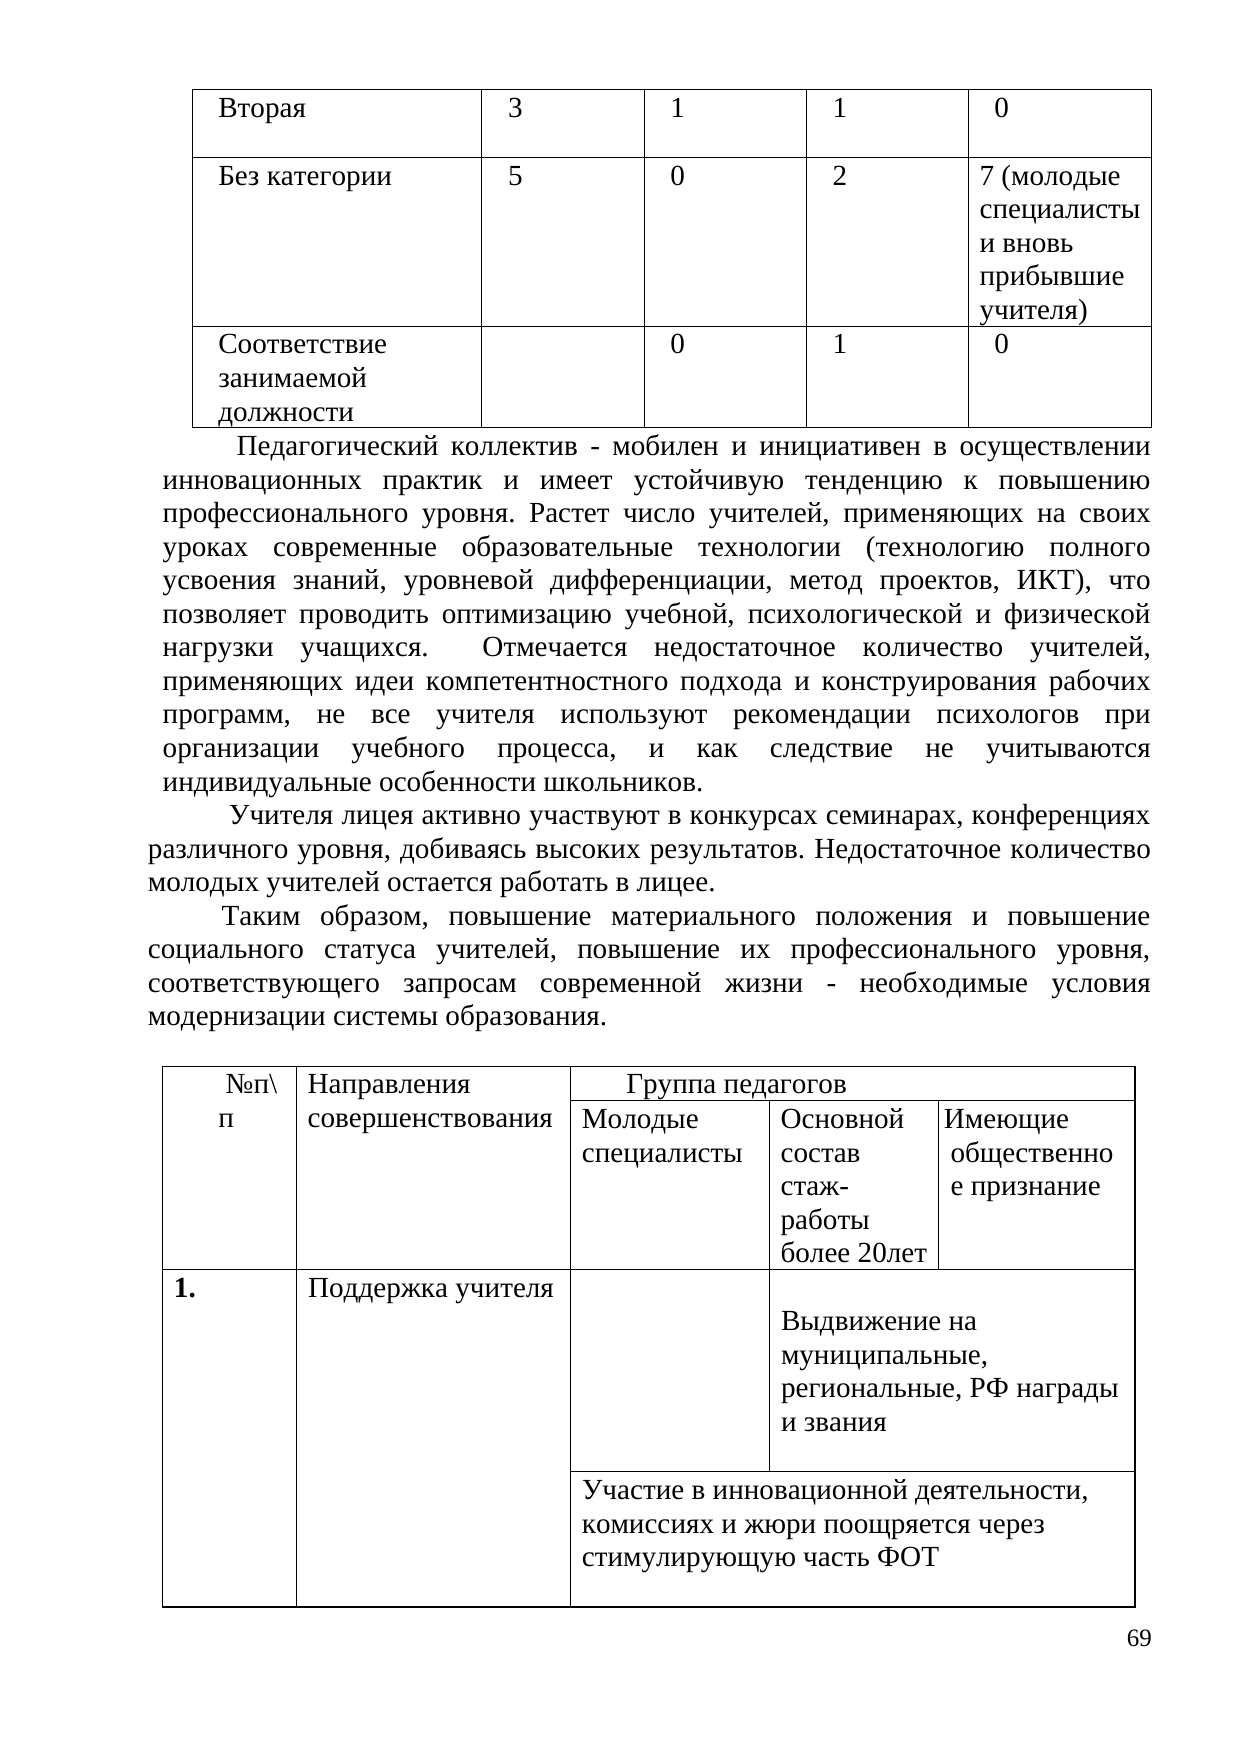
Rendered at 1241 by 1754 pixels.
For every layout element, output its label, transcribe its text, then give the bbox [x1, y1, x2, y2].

table_header №п\п [163, 1067, 296, 1269]
table_cell Выдвижение на муниципальные, региональные, РФ награды и звания [770, 1270, 1134, 1471]
table_cell 1 [807, 90, 968, 157]
table_cell 2 [807, 158, 968, 326]
table_cell 7 (молодые специалисты и вновь прибывшие учителя) [969, 158, 1151, 326]
text Педагогический коллектив - мобилен и инициативен в осуществлении инновационных практик и имеет устойчивую тенденцию к повышению профессионального уровня. Растет число учителей, применяющих на своих уроках современные образовательные технологии (технологию полного усвоения знаний, уровневой дифференциации, метод проектов, ИКТ), что позволяет проводить оптимизацию учебной, психологической и физической нагрузки учащихся. Отмечается недостаточное количество учителей, применяющих идеи компетентностного подхода и конструирования рабочих программ, не все учителя используют рекомендации психологов при организации учебного процесса, и как следствие не учитываются индивидуальные особенности школьников. [162, 428, 1152, 797]
table_cell [571, 1270, 769, 1471]
table_cell Соответствие занимаемой должности [193, 327, 481, 427]
table_cell Молодые специалисты [571, 1101, 769, 1269]
table_header Направления совершенствования [297, 1067, 570, 1269]
table_cell 5 [482, 158, 644, 326]
table_cell 1 [645, 90, 806, 157]
table_cell Участие в инновационной деятельности, комиссиях и жюри поощряется через стимулирующую часть ФОТ [571, 1472, 1134, 1606]
table_cell 0 [645, 327, 806, 427]
table_cell Поддержка учителя [297, 1270, 570, 1606]
text Таким образом, повышение материального положения и повышение социального статуса учителей, повышение их профессионального уровня, соответствующего запросам современной жизни - необходимые условия модернизации системы образования. [148, 898, 1152, 1032]
table_cell 0 [969, 90, 1151, 157]
table_cell 0 [645, 158, 806, 326]
text Учителя лицея активно участвуют в конкурсах семинарах, конференциях различного уровня, добиваясь высоких результатов. Недостаточное количество молодых учителей остается работать в лицее. [148, 797, 1152, 898]
table_cell 0 [969, 327, 1151, 427]
table_cell Основной состав стаж- работы более 20лет [770, 1101, 938, 1269]
table_cell Без категории [193, 158, 481, 326]
table_cell 1. [163, 1270, 296, 1606]
table_cell [482, 327, 644, 427]
table_cell Вторая [193, 90, 481, 157]
table_header Группа педагогов [571, 1067, 1134, 1100]
table_cell 1 [807, 327, 968, 427]
table_cell 3 [482, 90, 644, 157]
table_cell Имеющие общественное признание [939, 1101, 1134, 1269]
